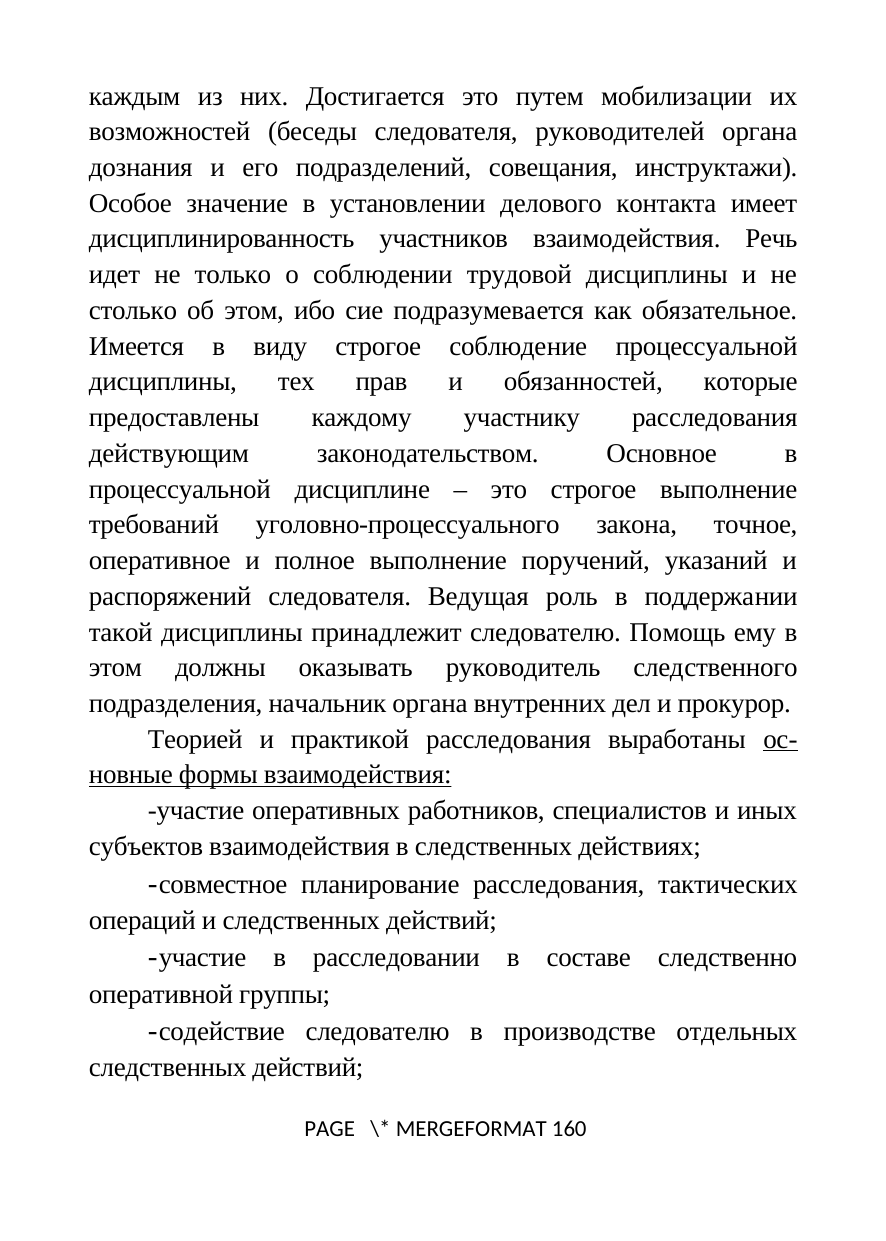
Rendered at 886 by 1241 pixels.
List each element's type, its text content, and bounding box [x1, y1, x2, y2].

text -участие оперативных работников, специалистов и иных субъектов взаимодействия в следственных действиях; [89, 794, 797, 861]
list совместное планирование расследования, тактических операций и следственных действий; [89, 866, 797, 935]
list участие в расследовании в составе следственно оперативной группы; [89, 939, 797, 1009]
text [89, 80, 797, 718]
list содействие следователю в производстве отдельных следственных действий; [89, 1013, 797, 1083]
text Теорией и практикой расследования выработаны основные формы взаимодействия: [89, 723, 797, 790]
